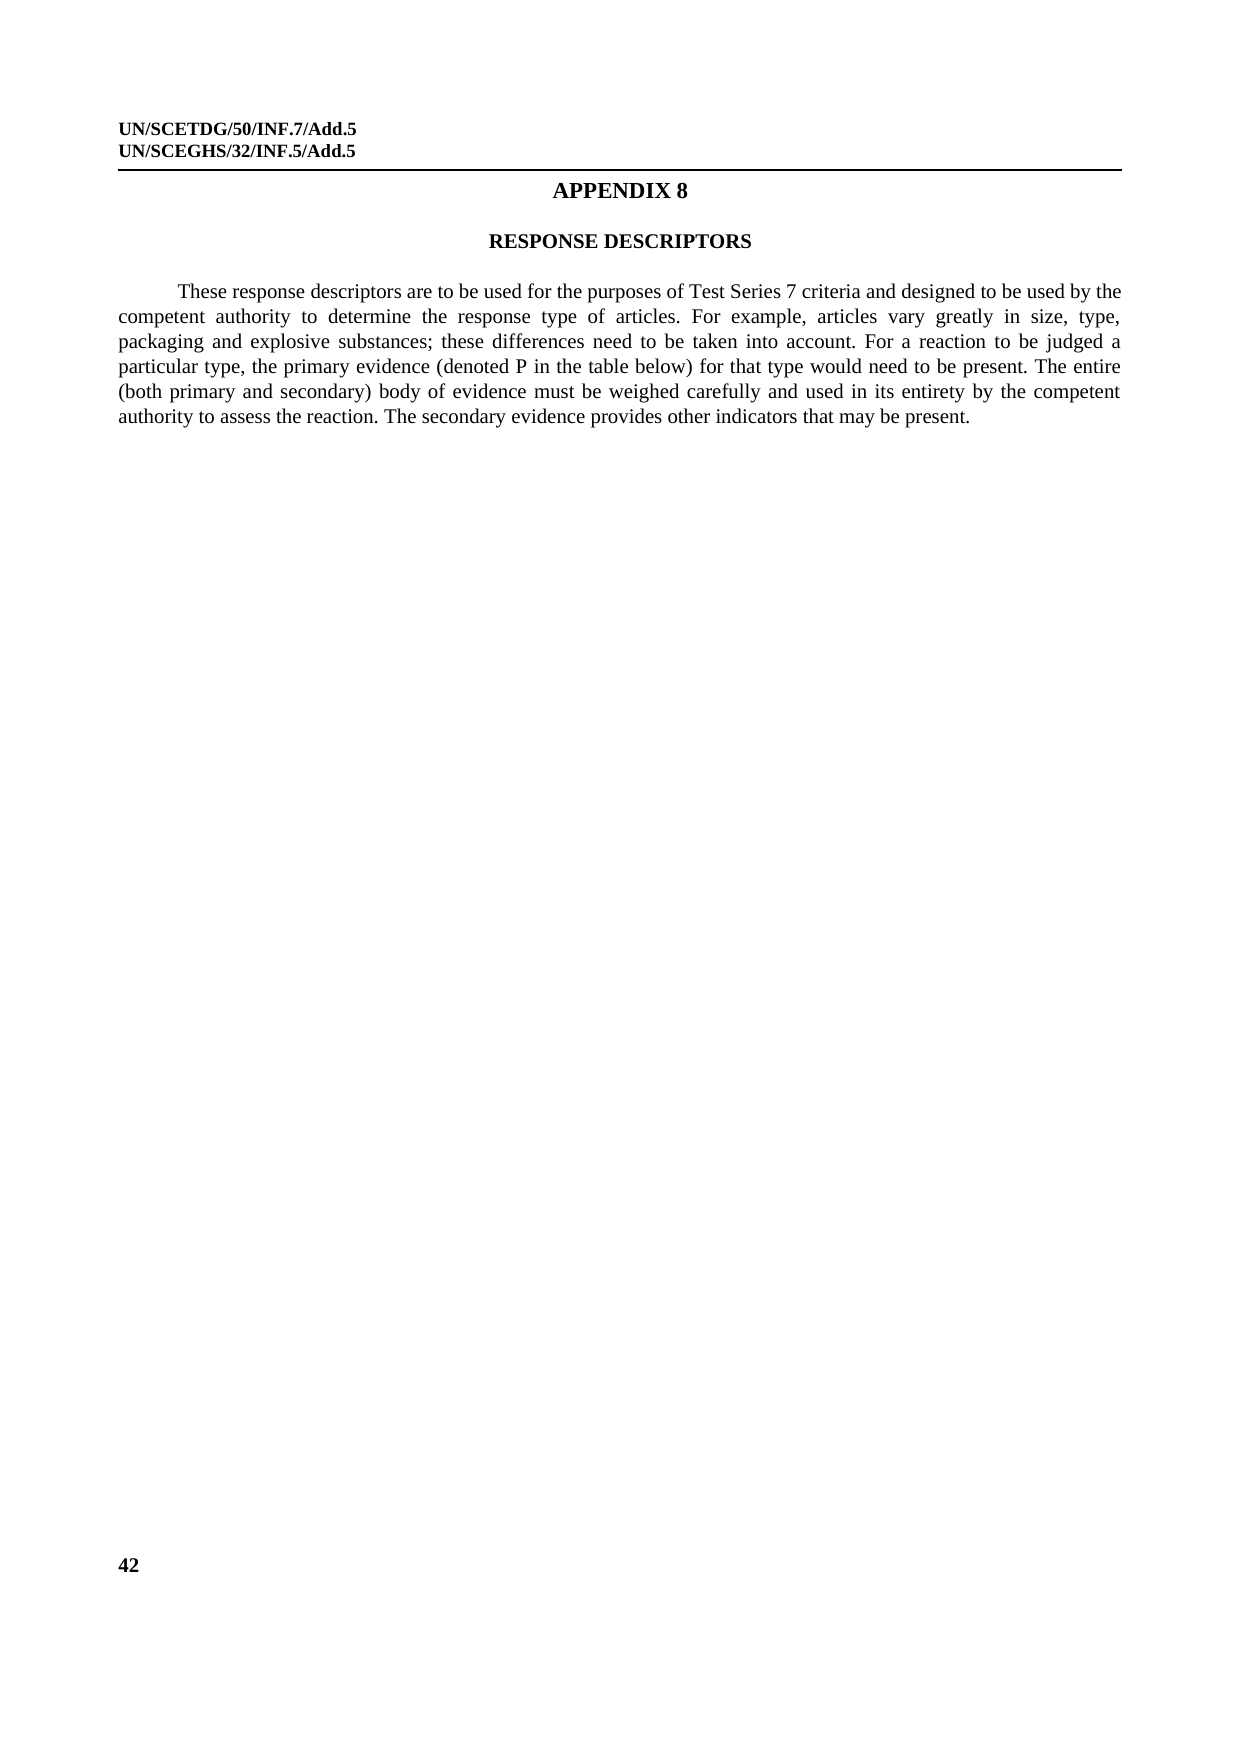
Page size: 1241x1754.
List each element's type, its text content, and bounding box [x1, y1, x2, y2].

text These response descriptors are to be used for the purposes of Test Series 7 criteria and designed to be used by the competent authority to determine the response type of articles. For example, articles vary greatly in size, type, packaging and explosive substances; these differences need to be taken into account. For a reaction to be judged a particular type, the primary evidence (denoted P in the table below) for that type would need to be present. The entire (both primary and secondary) body of evidence must be weighed carefully and used in its entirety by the competent authority to assess the reaction. The secondary evidence provides other indicators that may be present. [118, 278, 1122, 428]
text RESPONSE DESCRIPTORS [118, 228, 1122, 253]
text APPENDIX 8 [118, 177, 1122, 203]
